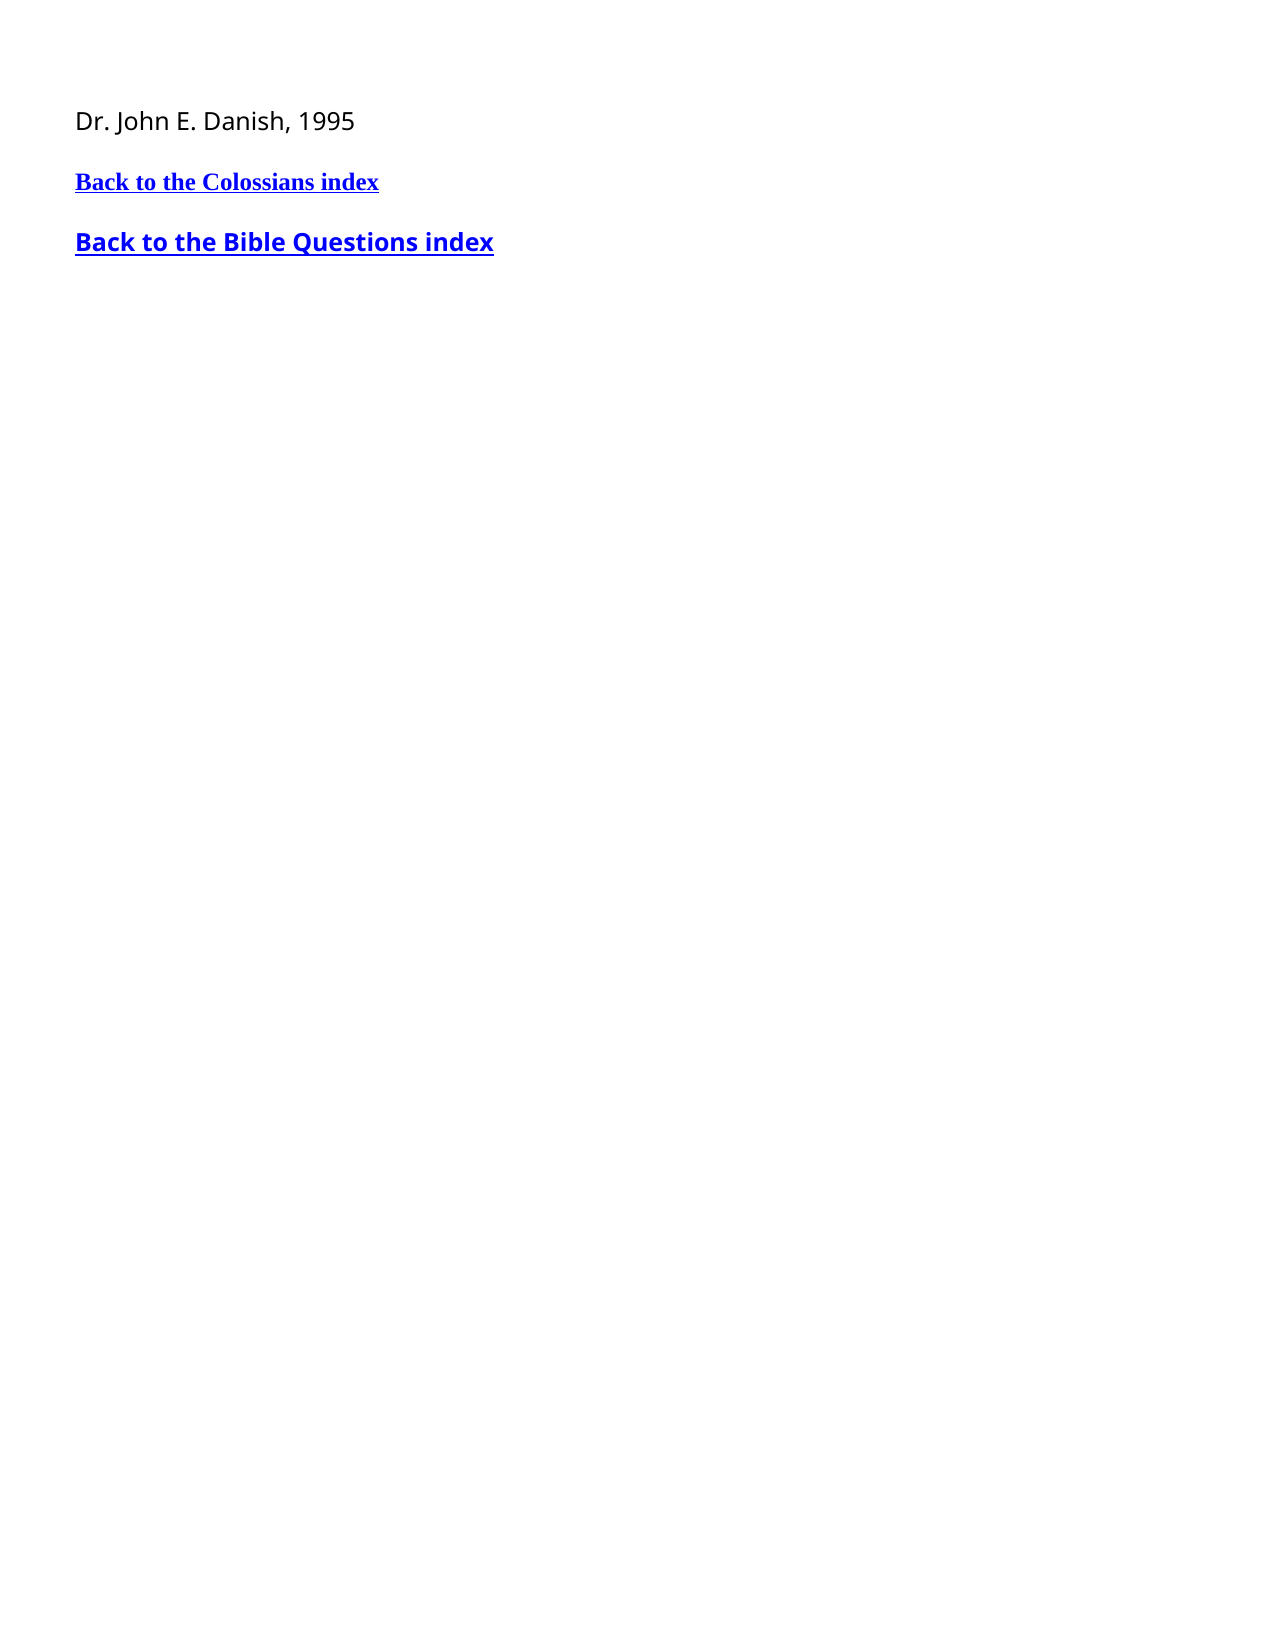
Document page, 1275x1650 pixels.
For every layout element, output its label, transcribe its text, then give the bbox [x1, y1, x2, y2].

text Back to the Bible Questions index [75, 225, 1200, 259]
text Back to the Colossians index [75, 167, 1200, 196]
text Dr. John E. Danish, 1995 [75, 104, 1200, 138]
